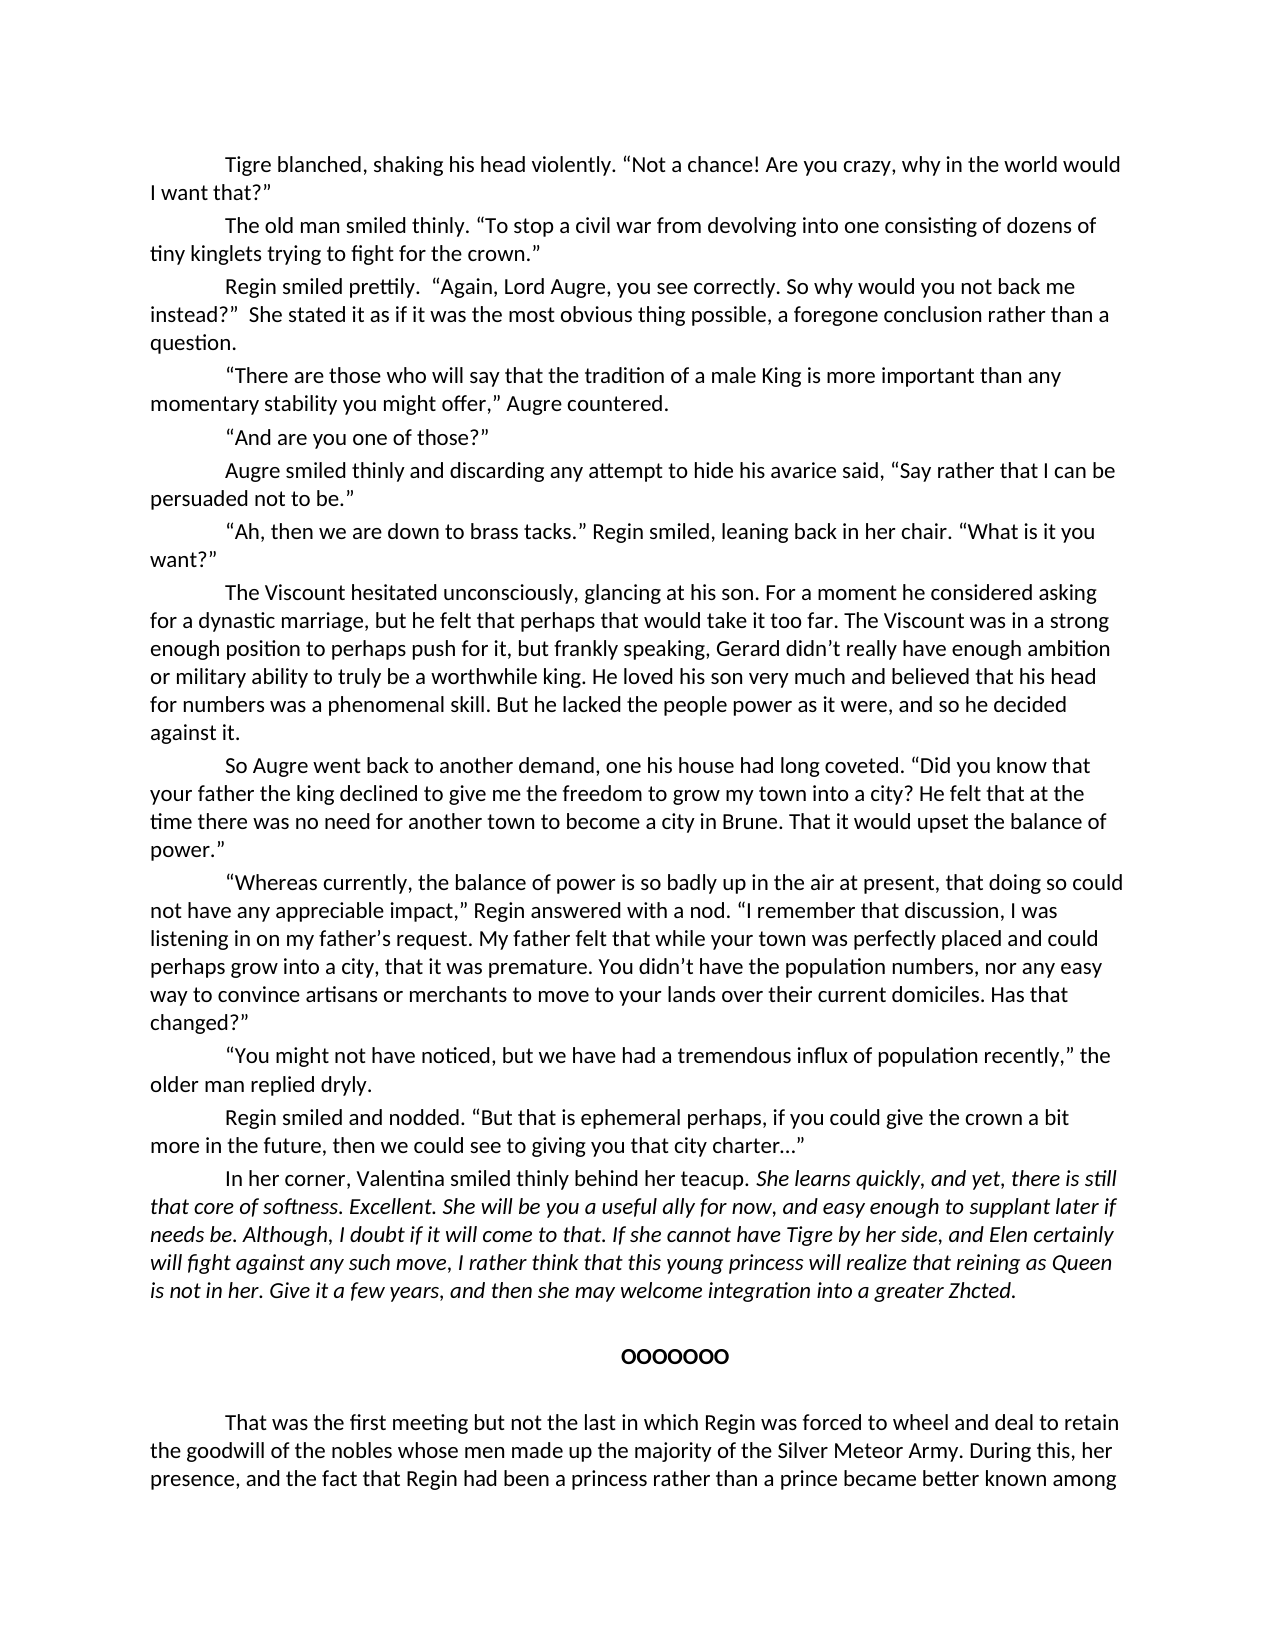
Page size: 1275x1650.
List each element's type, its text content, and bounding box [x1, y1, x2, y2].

text Regin smiled and nodded. “But that is ephemeral perhaps, if you could give the crown a bit more in the future, then we could see to giving you that city charter…” [150, 1103, 1125, 1159]
text Regin smiled prettily. “Again, Lord Augre, you see correctly. So why would you not back me instead?” She stated it as if it was the most obvious thing possible, a foregone conclusion rather than a question. [150, 272, 1125, 356]
text The Viscount hesitated unconsciously, glancing at his son. For a moment he considered asking for a dynastic marriage, but he felt that perhaps that would take it too far. The Viscount was in a strong enough position to perhaps push for it, but frankly speaking, Gerard didn’t really have enough ambition or military ability to truly be a worthwhile king. He loved his son very much and believed that his head for numbers was a phenomenal skill. But he lacked the people power as it were, and so he decided against it. [150, 578, 1125, 746]
text So Augre went back to another demand, one his house had long coveted. “Did you know that your father the king declined to give me the freedom to grow my town into a city? He felt that at the time there was no need for another town to become a city in Brune. That it would upset the balance of power.” [150, 751, 1125, 863]
text “And are you one of those?” [150, 423, 1125, 451]
text “There are those who will say that the tradition of a male King is more important than any momentary stability you might offer,” Augre countered. [150, 361, 1125, 417]
text “Whereas currently, the balance of power is so badly up in the air at present, that doing so could not have any appreciable impact,” Regin answered with a nod. “I remember that discussion, I was listening in on my father’s request. My father felt that while your town was perfectly placed and could perhaps grow into a city, that it was premature. You didn’t have the population numbers, nor any easy way to convince artisans or merchants to move to your lands over their current domiciles. Has that changed?” [150, 868, 1125, 1037]
text The old man smiled thinly. “To stop a civil war from devolving into one consisting of dozens of tiny kinglets trying to fight for the crown.” [150, 211, 1125, 267]
text “You might not have noticed, but we have had a tremendous influx of population recently,” the older man replied dryly. [150, 1042, 1125, 1098]
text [150, 1408, 1125, 1493]
text “Ah, then we are down to brass tacks.” Regin smiled, leaning back in her chair. “What is it you want?” [150, 517, 1125, 573]
text Tigre blanched, shaking his head violently. “Not a chance! Are you crazy, why in the world would I want that?” [150, 150, 1125, 206]
text Augre smiled thinly and discarding any attempt to hide his avarice said, “Say rather that I can be persuaded not to be.” [150, 456, 1125, 512]
text In her corner, Valentina smiled thinly behind her teacup. She learns quickly, and yet, there is still that core of softness. Excellent. She will be you a useful ally for now, and easy enough to supplant later if needs be. Although, I doubt if it will come to that. If she cannot have Tigre by her side, and Elen certainly will fight against any such move, I rather think that this young princess will realize that reining as Queen is not in her. Give it a few years, and then she may welcome integration into a greater Zhcted. [150, 1164, 1125, 1304]
text OOOOOOO [150, 1342, 1125, 1370]
